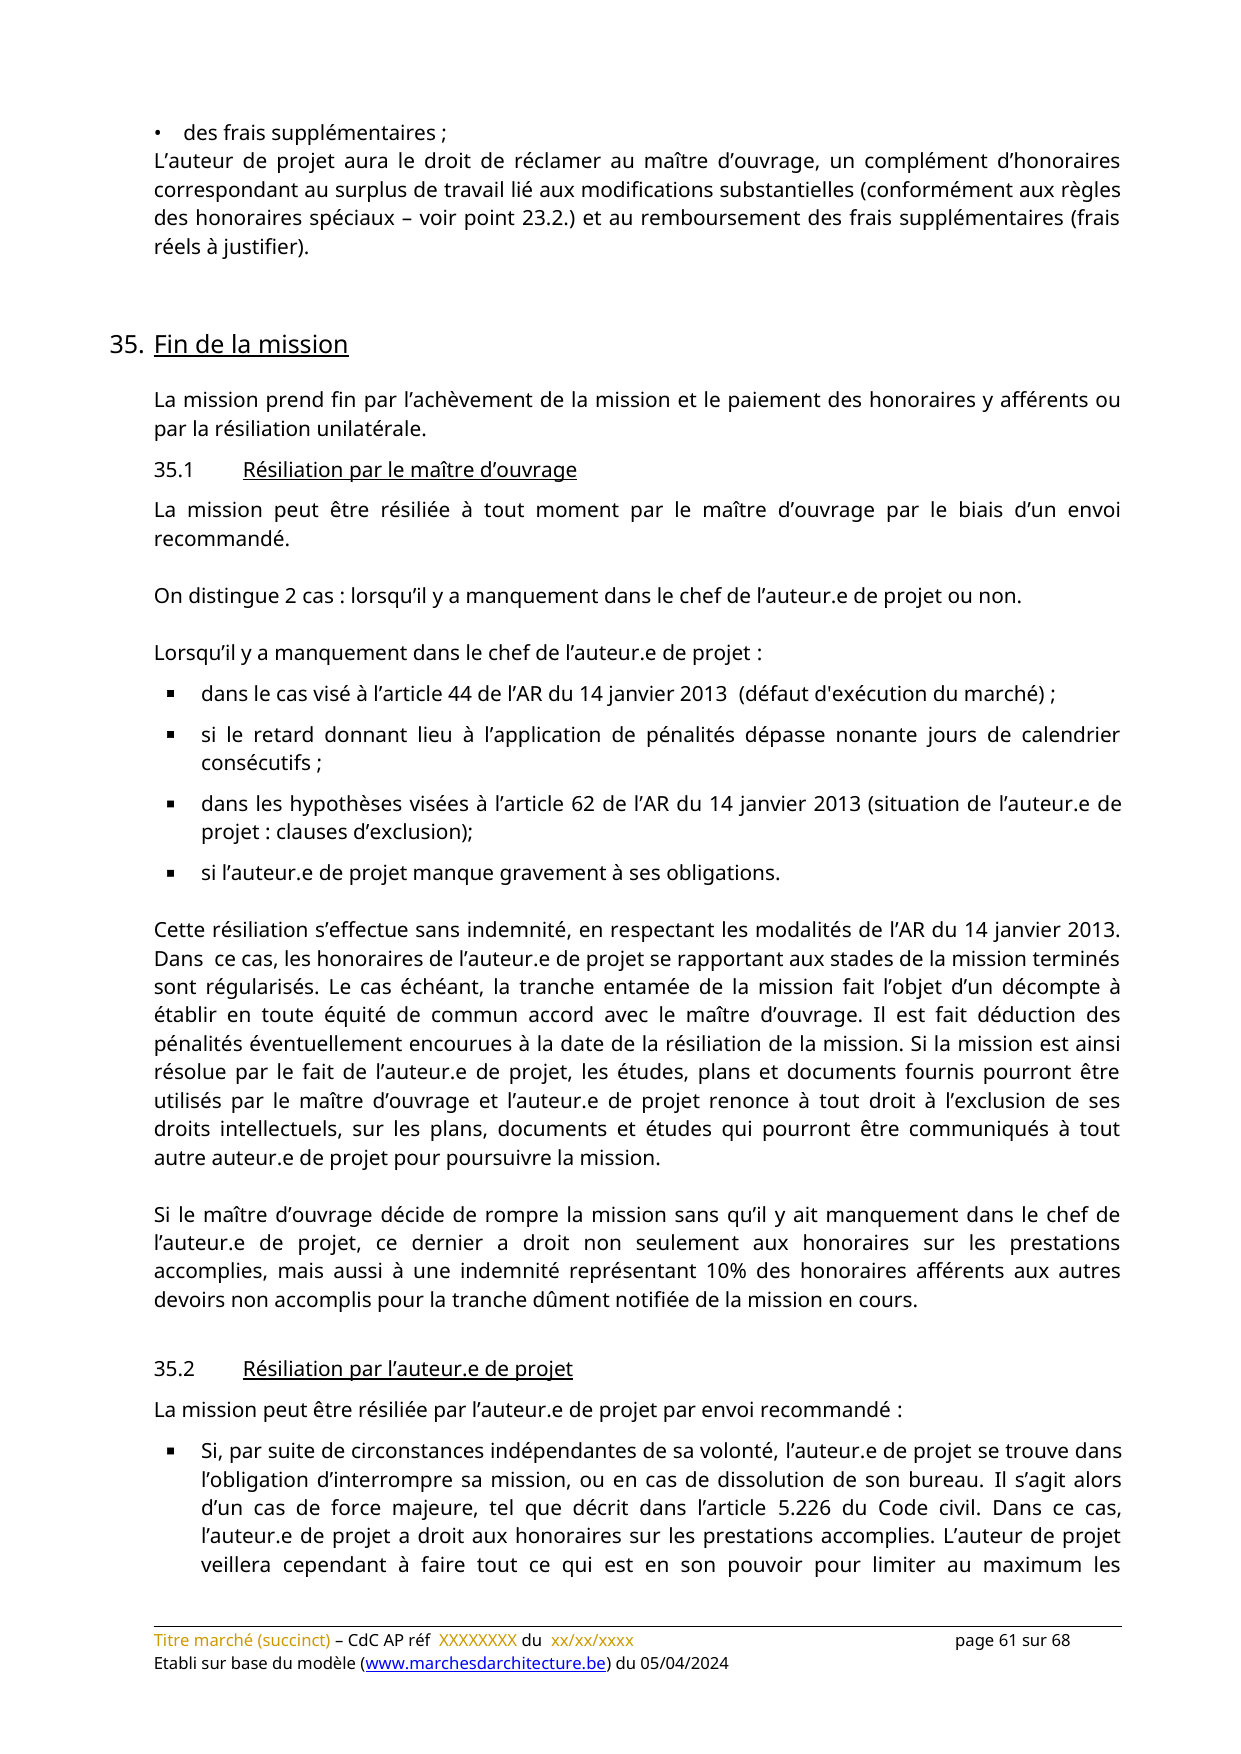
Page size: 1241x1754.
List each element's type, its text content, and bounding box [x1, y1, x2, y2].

text La mission peut être résiliée à tout moment par le maître d’ouvrage par le biais d’un envoi recommandé. [153, 496, 1122, 552]
list dans le cas visé à l’article 44 de l’AR du 14 janvier 2013 (défaut d'exécution du marché) ; [165, 679, 1122, 707]
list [165, 1436, 1122, 1578]
list si l’auteur.e de projet manque gravement à ses obligations. [165, 858, 1122, 887]
list si le retard donnant lieu à l’application de pénalités dépasse nonante jours de calendrier consécutifs ; [165, 720, 1122, 777]
text • des frais supplémentaires ; [153, 118, 1122, 147]
text On distingue 2 cas : lorsqu’il y a manquement dans le chef de l’auteur.e de projet ou non. [153, 581, 1122, 609]
subtitle Résiliation par l’auteur.e de projet [153, 1354, 1122, 1383]
subtitle Fin de la mission [109, 326, 1122, 360]
text L’auteur de projet aura le droit de réclamer au maître d’ouvrage, un complément d’honoraires correspondant au surplus de travail lié aux modifications substantielles (conformément aux règles des honoraires spéciaux – voir point 23.2.) et au remboursement des frais supplémentaires (frais réels à justifier). [153, 147, 1122, 260]
text Cette résiliation s’effectue sans indemnité, en respectant les modalités de l’AR du 14 janvier 2013. Dans ce cas, les honoraires de l’auteur.e de projet se rapportant aux stades de la mission terminés sont régularisés. Le cas échéant, la tranche entamée de la mission fait l’objet d’un décompte à établir en toute équité de commun accord avec le maître d’ouvrage. Il est fait déduction des pénalités éventuellement encourues à la date de la résiliation de la mission. Si la mission est ainsi résolue par le fait de l’auteur.e de projet, les études, plans et documents fournis pourront être utilisés par le maître d’ouvrage et l’auteur.e de projet renonce à tout droit à l’exclusion de ses droits intellectuels, sur les plans, documents et études qui pourront être communiqués à tout autre auteur.e de projet pour poursuivre la mission. [153, 915, 1122, 1171]
text La mission prend fin par l’achèvement de la mission et le paiement des honoraires y afférents ou par la résiliation unilatérale. [153, 385, 1122, 442]
list dans les hypothèses visées à l’article 62 de l’AR du 14 janvier 2013 (situation de l’auteur.e de projet : clauses d’exclusion); [165, 789, 1122, 846]
text Lorsqu’il y a manquement dans le chef de l’auteur.e de projet : [153, 638, 1122, 666]
text Si le maître d’ouvrage décide de rompre la mission sans qu’il y ait manquement dans le chef de l’auteur.e de projet, ce dernier a droit non seulement aux honoraires sur les prestations accomplies, mais aussi à une indemnité représentant 10% des honoraires afférents aux autres devoirs non accomplis pour la tranche dûment notifiée de la mission en cours. [153, 1200, 1122, 1313]
text La mission peut être résiliée par l’auteur.e de projet par envoi recommandé : [153, 1395, 1122, 1424]
subtitle Résiliation par le maître d’ouvrage [153, 455, 1122, 483]
